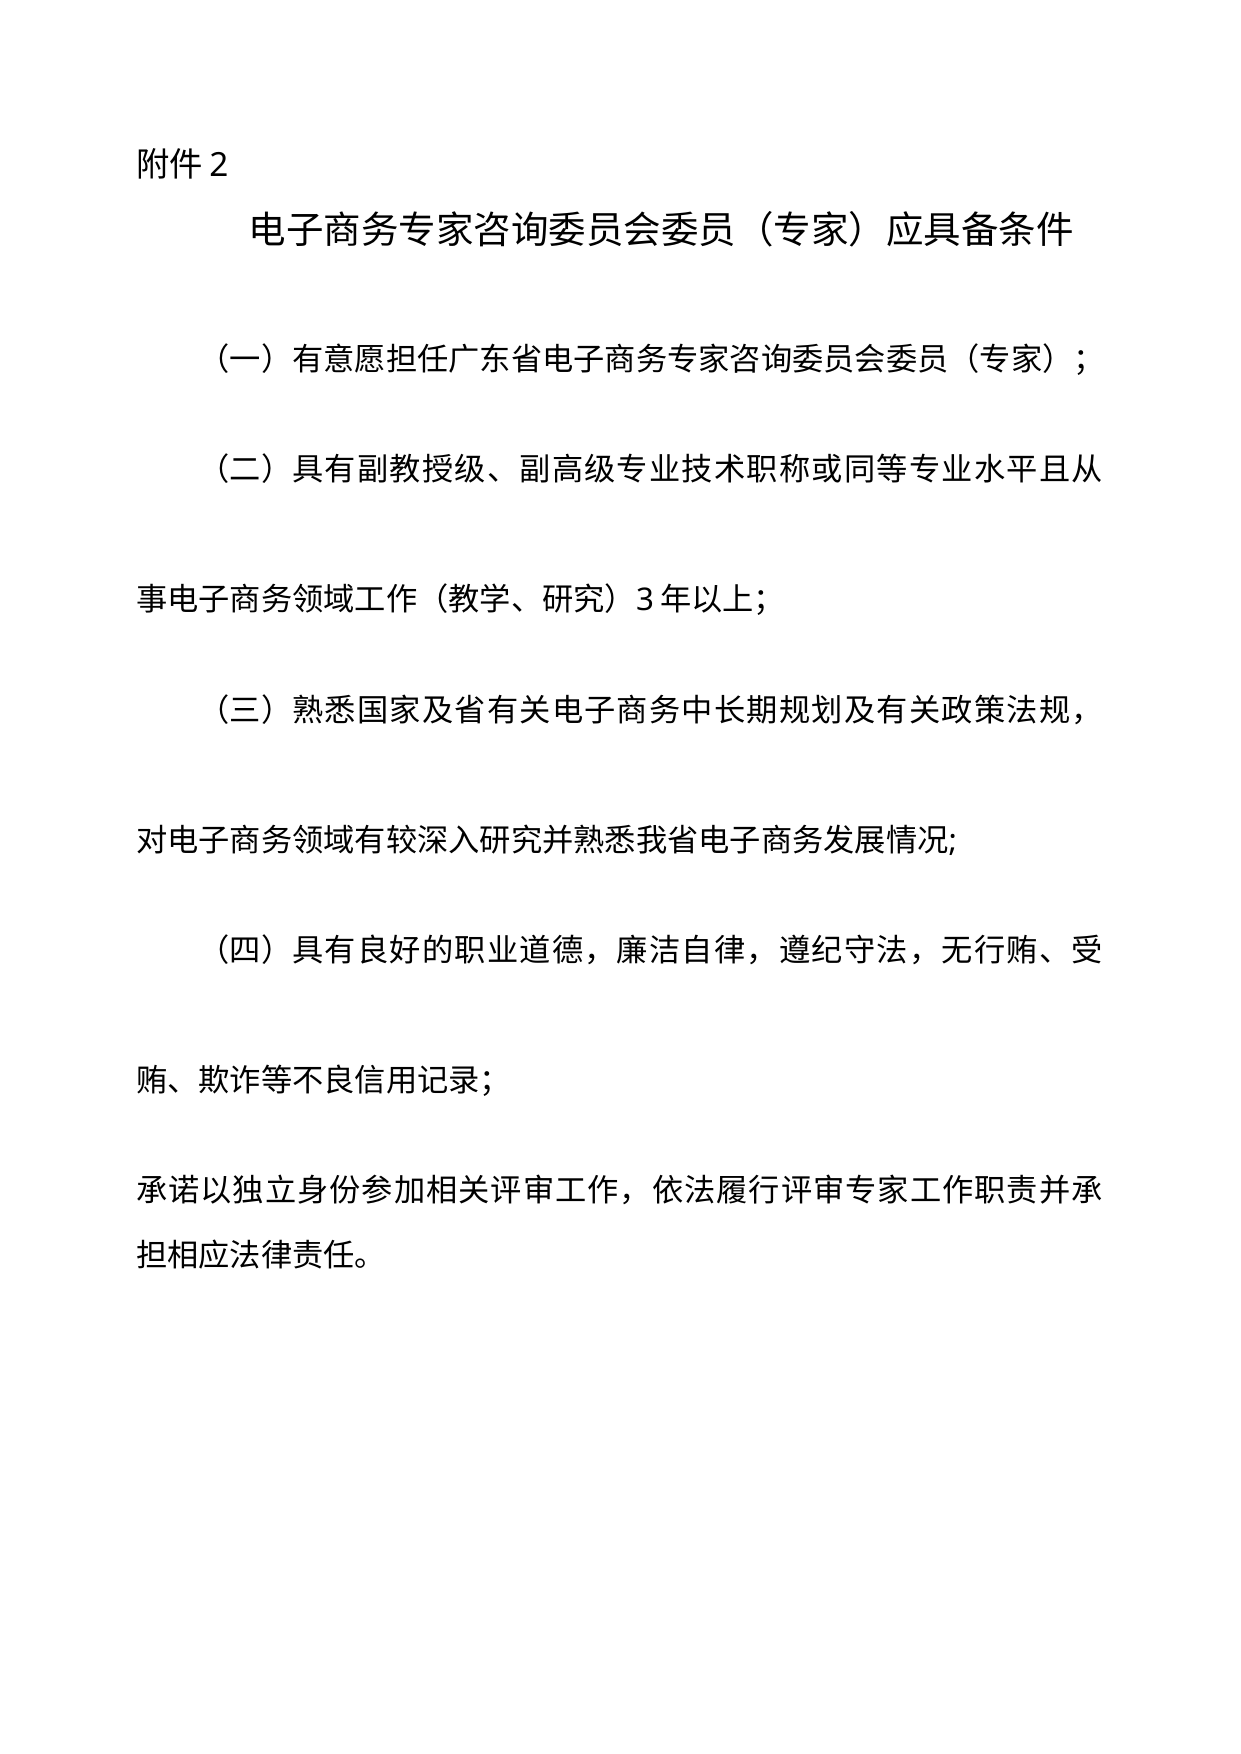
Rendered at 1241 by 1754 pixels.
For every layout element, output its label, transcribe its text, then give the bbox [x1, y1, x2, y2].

list 具有良好的职业道德，廉洁自律，遵纪守法，无行贿、受贿、欺诈等不良信用记录； [136, 916, 1104, 1111]
list 具有副教授级、副高级专业技术职称或同等专业水平且从事电子商务领域工作（教学、研究）3年以上； [136, 435, 1104, 630]
text 电子商务专家咨询委员会委员（专家）应具备条件 [136, 194, 1104, 259]
text 附件2 [136, 129, 1104, 194]
list 熟悉国家及省有关电子商务中长期规划及有关政策法规，对电子商务领域有较深入研究并熟悉我省电子商务发展情况; [136, 675, 1104, 870]
text 承诺以独立身份参加相关评审工作，依法履行评审专家工作职责并承担相应法律责任。 [136, 1156, 1104, 1286]
list 有意愿担任广东省电子商务专家咨询委员会委员（专家）； [136, 324, 1104, 389]
